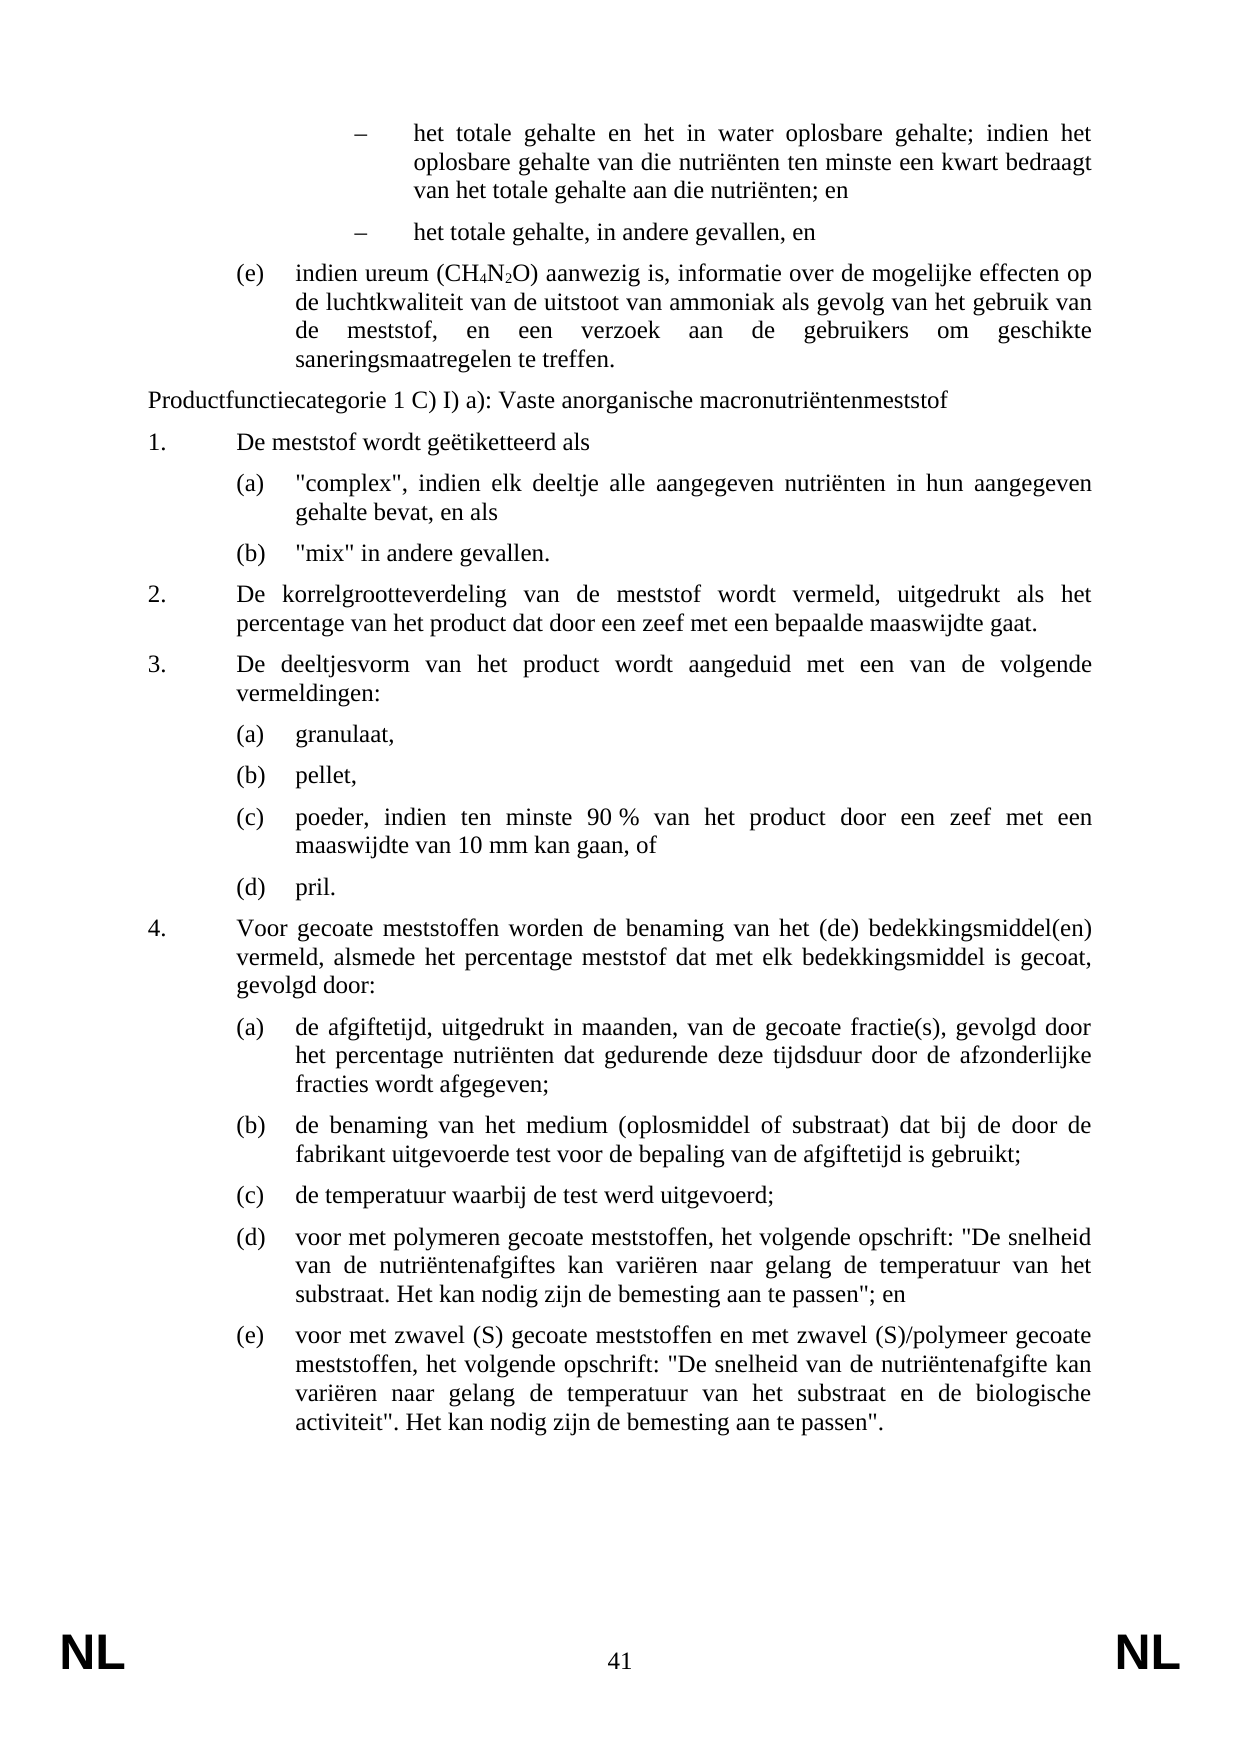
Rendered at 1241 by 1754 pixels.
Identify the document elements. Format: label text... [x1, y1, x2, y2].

list poeder, indien ten minste 90 % van het product door een zeef met een maaswijdte van 10 mm kan gaan, of [236, 802, 1093, 859]
list pellet, [236, 761, 1093, 789]
list de benaming van het medium (oplosmiddel of substraat) dat bij de door de fabrikant uitgevoerde test voor de bepaling van de afgiftetijd is gebruikt; [236, 1111, 1093, 1168]
list pril. [236, 872, 1093, 901]
list voor met zwavel (S) gecoate meststoffen en met zwavel (S)/polymeer gecoate meststoffen, het volgende opschrift: "De snelheid van de nutriëntenafgifte kan variëren naar gelang de temperatuur van het substraat en de biologische activiteit". Het kan nodig zijn de bemesting aan te passen". [236, 1321, 1093, 1436]
subtitle Productfunctiecategorie 1 C) I) a): Vaste anorganische macronutriëntenmeststof [148, 386, 1093, 414]
list "mix" in andere gevallen. [236, 538, 1093, 567]
list "complex", indien elk deeltje alle aangegeven nutriënten in hun aangegeven gehalte bevat, en als [236, 468, 1093, 526]
list granulaat, [236, 719, 1093, 748]
text het totale gehalte en het in water oplosbare gehalte; indien het oplosbare gehalte van die nutriënten ten minste een kwart bedraagt van het totale gehalte aan die nutriënten; en [354, 118, 1093, 204]
text het totale gehalte, in andere gevallen, en [354, 217, 1093, 246]
list De korrelgrootteverdeling van de meststof wordt vermeld, uitgedrukt als het percentage van het product dat door een zeef met een bepaalde maaswijdte gaat. [148, 579, 1093, 637]
list voor met polymeren gecoate meststoffen, het volgende opschrift: "De snelheid van de nutriëntenafgiftes kan variëren naar gelang de temperatuur van het substraat. Het kan nodig zijn de bemesting aan te passen"; en [236, 1222, 1093, 1308]
list De meststof wordt geëtiketteerd als [148, 427, 1093, 456]
text indien ureum (CH4N2O) aanwezig is, informatie over de mogelijke effecten op de luchtkwaliteit van de uitstoot van ammoniak als gevolg van het gebruik van de meststof, en een verzoek aan de gebruikers om geschikte saneringsmaatregelen te treffen. [236, 258, 1093, 373]
list De deeltjesvorm van het product wordt aangeduid met een van de volgende vermeldingen: [148, 649, 1093, 707]
text Voor gecoate meststoffen worden de benaming van het (de) bedekkingsmiddel(en) vermeld, alsmede het percentage meststof dat met elk bedekkingsmiddel is gecoat, gevolgd door: [148, 913, 1093, 999]
list de temperatuur waarbij de test werd uitgevoerd; [236, 1181, 1093, 1209]
list de afgiftetijd, uitgedrukt in maanden, van de gecoate fractie(s), gevolgd door het percentage nutriënten dat gedurende deze tijdsduur door de afzonderlijke fracties wordt afgegeven; [236, 1012, 1093, 1098]
